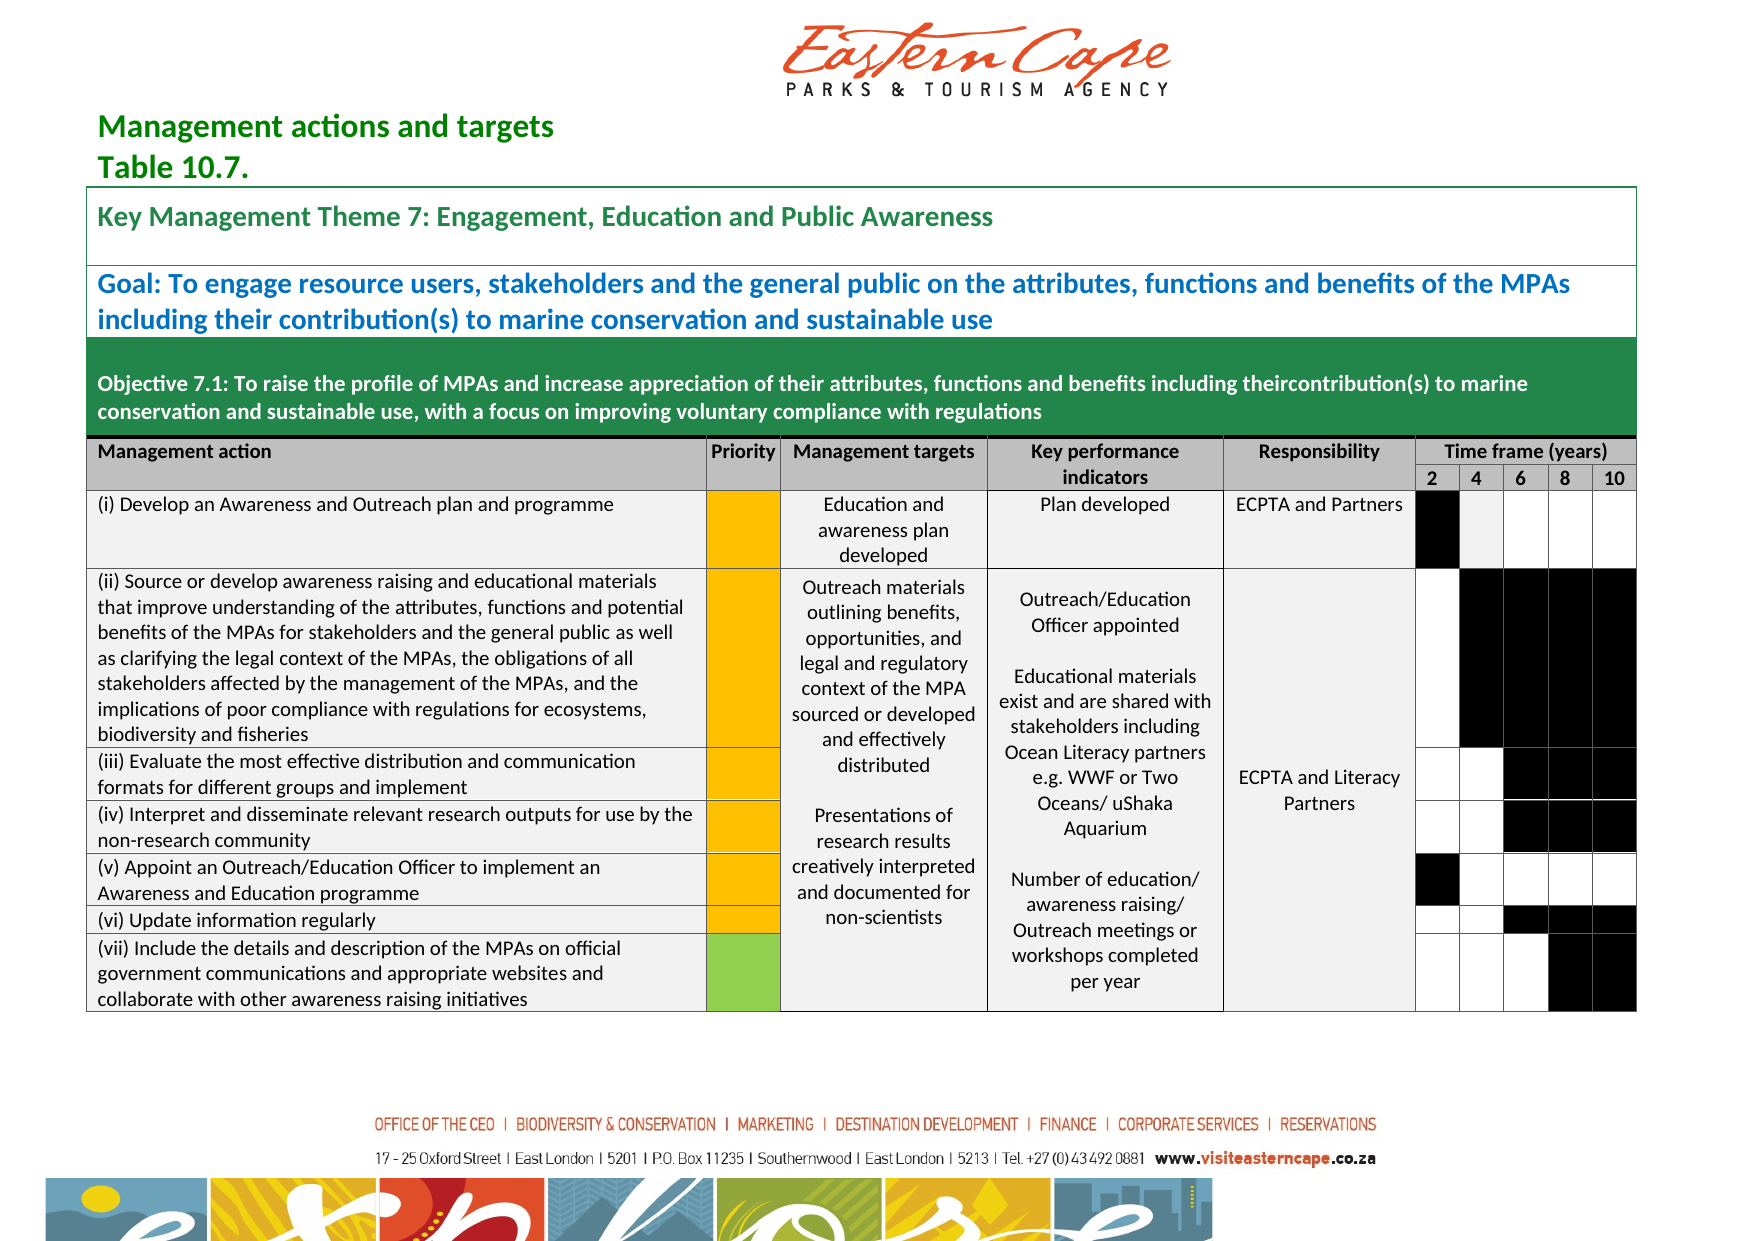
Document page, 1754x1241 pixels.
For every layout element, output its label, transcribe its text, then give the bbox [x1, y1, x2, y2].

table_cell [707, 491, 780, 568]
table_cell [1549, 748, 1592, 799]
table_cell [1416, 934, 1459, 1011]
table_cell [1460, 854, 1503, 905]
table_cell [1504, 801, 1548, 852]
table_cell 10 [1593, 465, 1636, 490]
table_cell [1593, 934, 1636, 1011]
table_cell Plan developed [988, 491, 1223, 568]
table_cell Objective 7.1: To raise the profile of MPAs and increase appreciation of their attributes, functions and benefits including theircontribution(s) to marine conservation and sustainable use, with a focus on improving voluntary compliance with regulations [87, 338, 1636, 435]
table_cell [707, 801, 780, 852]
table_cell ECPTA and Partners [1224, 491, 1415, 568]
table_cell [1460, 569, 1503, 747]
table_cell [1593, 906, 1636, 933]
table_cell (v) Appoint an Outreach/Education Officer to implement an Awareness and Education programme [87, 854, 706, 905]
table_cell (ii) Source or develop awareness raising and educational materials that improve understanding of the attributes, functions and potential benefits of the MPAs for stakeholders and the general public as well as clarifying the legal context of the MPAs, the obligations of all stakeholders affected by the management of the MPAs, and the implications of poor compliance with regulations for ecosystems, biodiversity and fisheries [87, 569, 706, 747]
table_cell [1549, 934, 1592, 1011]
table_cell [1549, 569, 1592, 747]
table_cell (i) Develop an Awareness and Outreach plan and programme [87, 491, 706, 568]
table_cell [1416, 854, 1459, 905]
table_cell (iii) Evaluate the most effective distribution and communication formats for different groups and implement [87, 748, 706, 799]
table_cell Outreach materials outlining benefits, opportunities, and legal and regulatory context of the MPA sourced or developed and effectively distributed Presentations of research results creatively interpreted and documented for non-scientists [781, 569, 987, 1011]
table_cell [1504, 854, 1548, 905]
table_cell [1460, 801, 1503, 852]
table_cell 8 [1549, 465, 1592, 490]
table_cell [1416, 569, 1459, 747]
table_cell [1460, 906, 1503, 933]
table_cell [1593, 854, 1636, 905]
table_cell [707, 934, 780, 1011]
table_cell [1504, 748, 1548, 799]
picture [45, 1102, 1405, 1241]
table_cell (vi) Update information regularly [87, 906, 706, 933]
table_cell [1460, 748, 1503, 799]
table_cell [707, 854, 780, 905]
table_cell ECPTA and Literacy Partners [1224, 569, 1415, 1011]
table_cell (iv) Interpret and disseminate relevant research outputs for use by the non-research community [87, 801, 706, 852]
table_cell [1549, 491, 1592, 568]
table_cell Key Management Theme 7: Engagement, Education and Public Awareness [87, 188, 1636, 264]
table_cell 2 [1416, 465, 1459, 490]
table_cell [1504, 934, 1548, 1011]
table_cell Time frame (years) [1416, 439, 1636, 464]
table_cell [1549, 801, 1592, 852]
table_cell Priority [707, 439, 780, 490]
table_cell [1504, 569, 1548, 747]
table_cell [1549, 854, 1592, 905]
table_header Management actions and targets Table 10.7. [86, 105, 1637, 186]
table_cell [1460, 491, 1503, 568]
table_cell 4 [1460, 465, 1503, 490]
table_cell Outreach/Education Officer appointed Educational materials exist and are shared with stakeholders including Ocean Literacy partners e.g. WWF or Two Oceans/ uShaka Aquarium Number of education/ awareness raising/ Outreach meetings or workshops completed per year [988, 569, 1223, 1011]
table_cell 6 [1504, 465, 1548, 490]
table_cell (vii) Include the details and description of the MPAs on official government communications and appropriate websites and collaborate with other awareness raising initiatives [87, 934, 706, 1011]
table_cell Responsibility [1224, 439, 1415, 490]
table_cell [1416, 748, 1459, 799]
table_cell [707, 748, 780, 799]
table_cell [1593, 491, 1636, 568]
table_cell [1416, 906, 1459, 933]
table_cell [1593, 748, 1636, 799]
table_cell Education and awareness plan developed [781, 491, 987, 568]
table_cell Management action [87, 439, 706, 490]
table_cell [1416, 491, 1459, 568]
table_cell [1504, 906, 1548, 933]
table_cell [1504, 491, 1548, 568]
table_cell [707, 906, 780, 933]
table_cell Goal: To engage resource users, stakeholders and the general public on the attributes, functions and benefits of the MPAs including their contribution(s) to marine conservation and sustainable use [87, 266, 1636, 337]
table_cell [1549, 906, 1592, 933]
table_cell [1593, 569, 1636, 747]
table_cell Management targets [781, 439, 987, 490]
table_cell [1460, 934, 1503, 1011]
table_cell [707, 569, 780, 747]
picture [770, 12, 1184, 105]
table_cell [1593, 801, 1636, 852]
table_cell [1416, 801, 1459, 852]
table_cell Key performance indicators [988, 439, 1223, 490]
